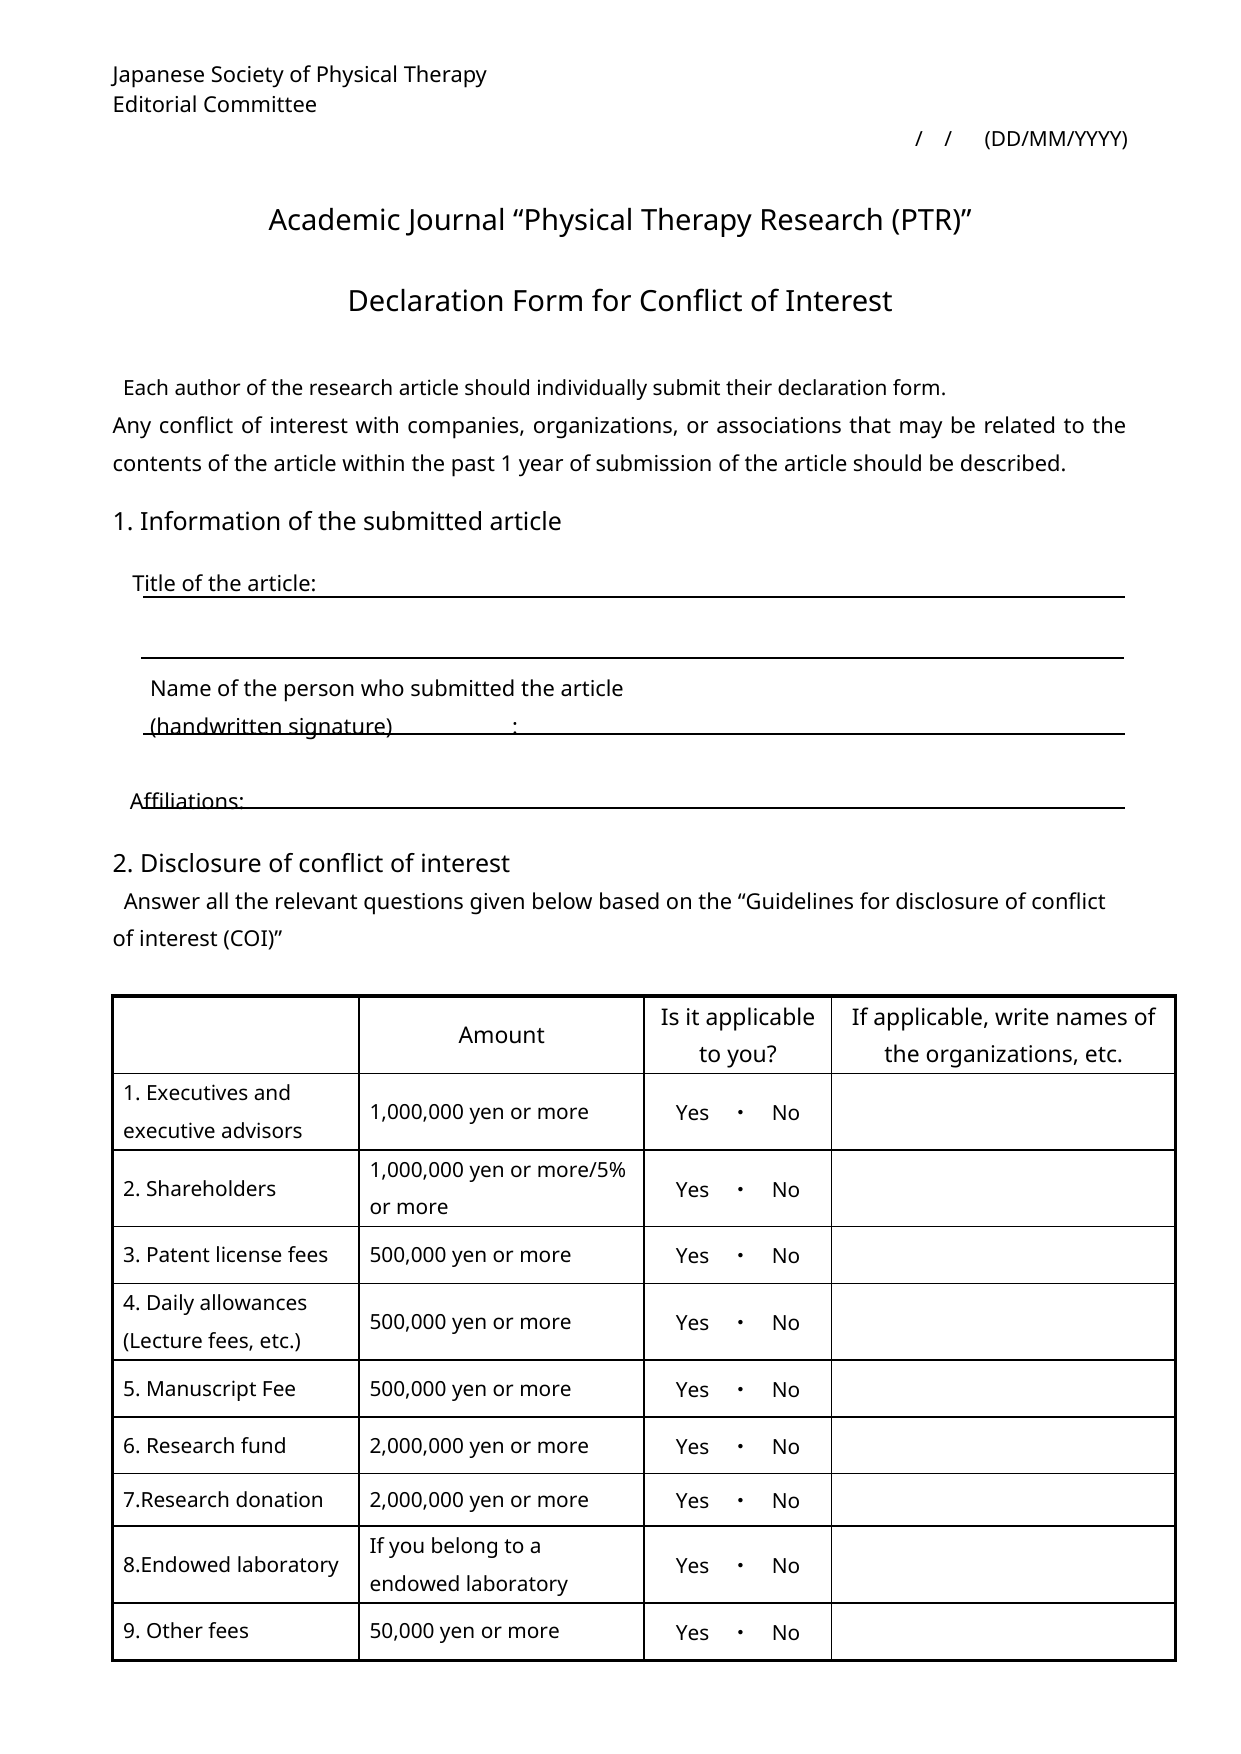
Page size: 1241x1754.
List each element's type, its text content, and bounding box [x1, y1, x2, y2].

text Academic Journal “Physical Therapy Research (PTR)” [112, 182, 1128, 257]
table_cell 2,000,000 yen or more [360, 1418, 643, 1473]
table_cell 3. Patent license fees [114, 1227, 358, 1282]
table_cell 1,000,000 yen or more [360, 1074, 643, 1149]
table_cell 9. Other fees [114, 1604, 358, 1658]
table_header If applicable, write names of the organizations, etc. [832, 998, 1174, 1072]
text Answer all the relevant questions given below based on the “Guidelines for disclosure of conflict of interest (COI)” [112, 882, 1131, 957]
table_cell 5. Manuscript Fee [114, 1361, 358, 1416]
list (handwritten signature) : [150, 707, 1128, 744]
table_cell [832, 1527, 1174, 1602]
table_cell 2,000,000 yen or more [360, 1474, 643, 1525]
table_cell 2. Shareholders [114, 1151, 358, 1226]
text 1. Information of the submitted article [112, 502, 1128, 539]
table_cell [832, 1284, 1174, 1359]
table_cell Yes ・ No [645, 1151, 831, 1226]
text Declaration Form for Conflict of Interest [112, 263, 1128, 338]
table_cell 6. Research fund [114, 1418, 358, 1473]
table_cell [832, 1604, 1174, 1658]
subtitle Each author of the research article should individually submit their declaration form. [112, 369, 1128, 406]
table_header Is it applicable to you? [645, 998, 831, 1072]
table_cell 4. Daily allowances (Lecture fees, etc.) [114, 1284, 358, 1359]
table_header [114, 998, 358, 1072]
table_cell [832, 1227, 1174, 1282]
table_cell 50,000 yen or more [360, 1604, 643, 1658]
table_cell Yes ・ No [645, 1227, 831, 1282]
table_cell 1,000,000 yen or more/5% or more [360, 1151, 643, 1226]
text Title of the article: [112, 564, 1128, 602]
table_cell Yes ・ No [645, 1418, 831, 1473]
text Affiliations: [112, 782, 1128, 819]
table_cell 8.Endowed laboratory [114, 1527, 358, 1602]
table_cell [832, 1151, 1174, 1226]
table_cell [832, 1074, 1174, 1149]
text Any conflict of interest with companies, organizations, or associations that may be related to the contents of the article within the past 1 year of submission of the article should be described. [112, 406, 1128, 481]
table_cell 1. Executives and executive advisors [114, 1074, 358, 1149]
table_cell 500,000 yen or more [360, 1284, 643, 1359]
table_cell Yes ・ No [645, 1604, 831, 1658]
table_header Amount [360, 998, 643, 1072]
table_cell If you belong to a endowed laboratory [360, 1527, 643, 1602]
table_cell 500,000 yen or more [360, 1361, 643, 1416]
table_cell Yes ・ No [645, 1527, 831, 1602]
table_cell [832, 1361, 1174, 1416]
text 2. Disclosure of conflict of interest [112, 844, 1128, 882]
table_cell 500,000 yen or more [360, 1227, 643, 1282]
table_cell Yes ・ No [645, 1074, 831, 1149]
table_cell [832, 1474, 1174, 1525]
table_cell Yes ・ No [645, 1361, 831, 1416]
table_cell 7.Research donation [114, 1474, 358, 1525]
table_cell Yes ・ No [645, 1284, 831, 1359]
list Name of the person who submitted the article [150, 669, 1128, 707]
text / / (DD/MM/YYYY) [112, 119, 1128, 157]
table_cell Yes ・ No [645, 1474, 831, 1525]
table_cell [832, 1418, 1174, 1473]
